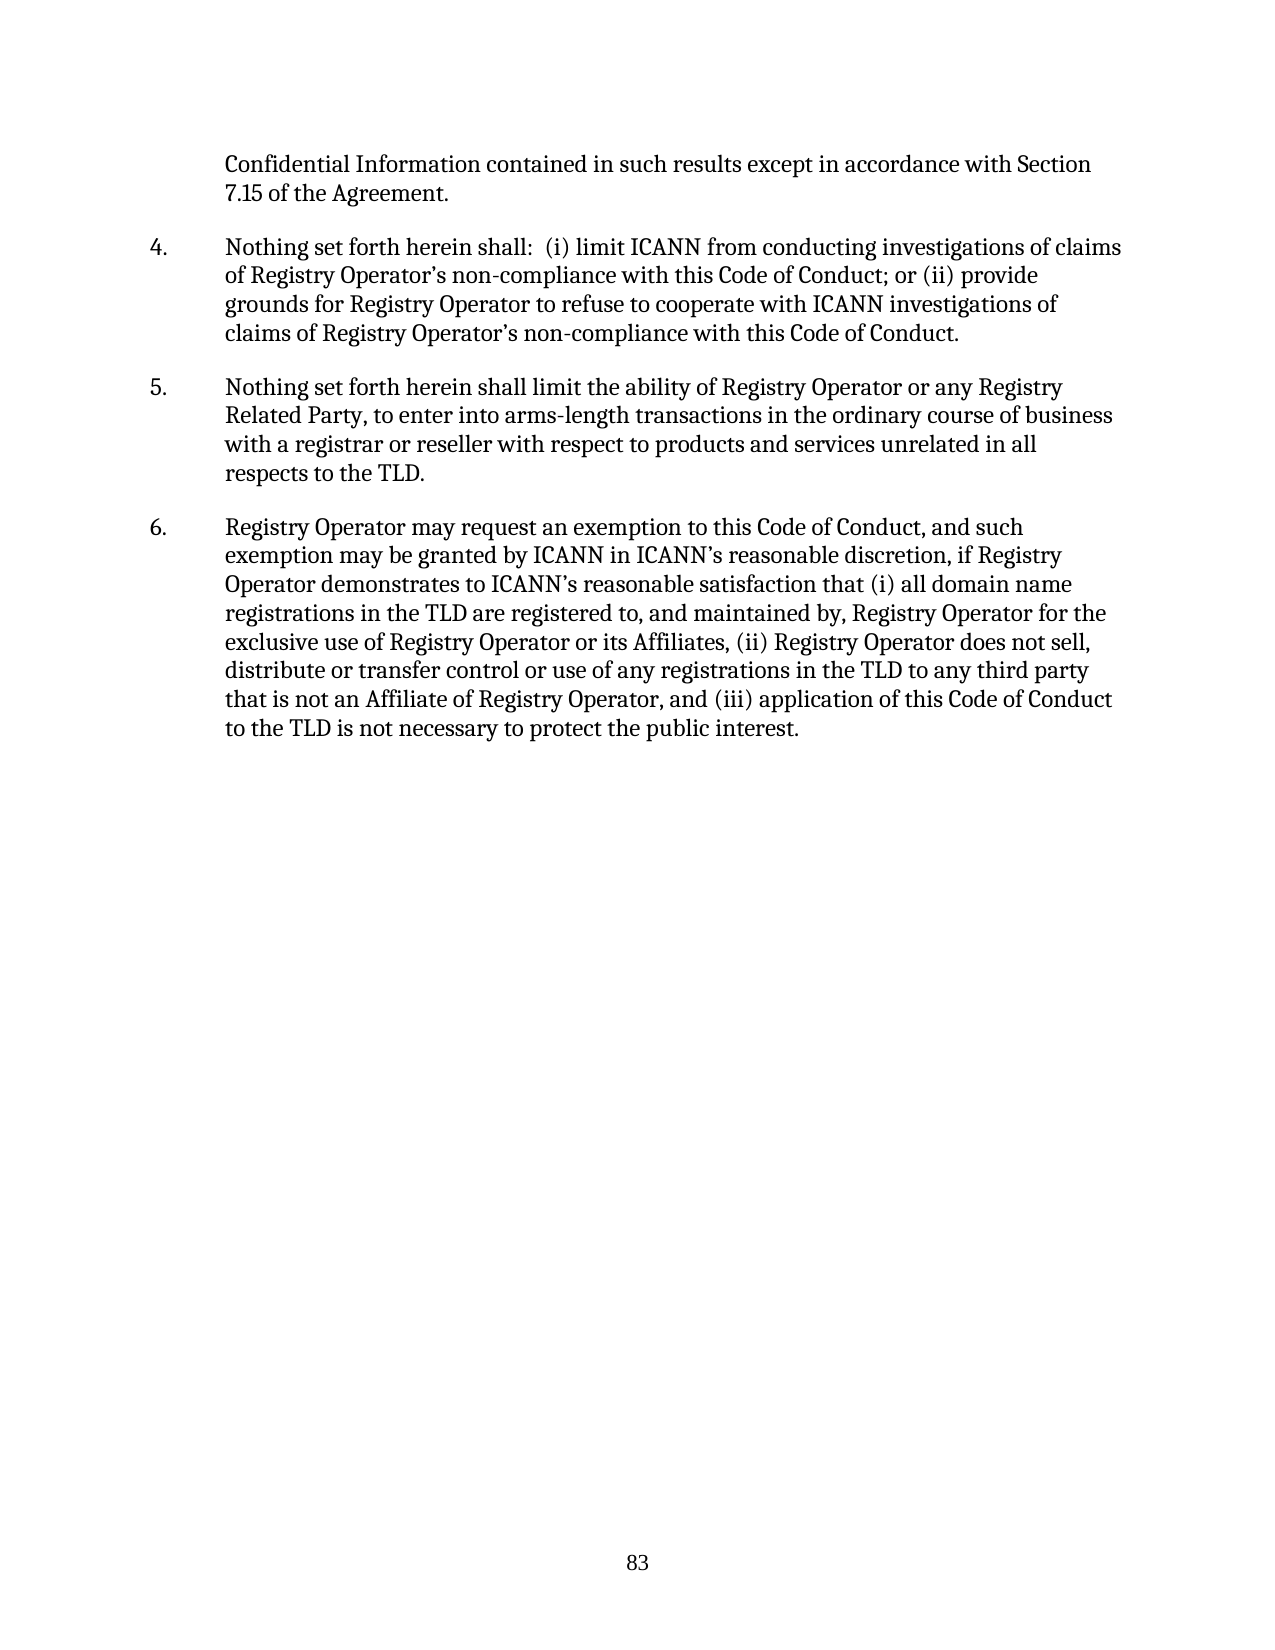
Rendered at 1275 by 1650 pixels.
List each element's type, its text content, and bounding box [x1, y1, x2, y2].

text Registry Operator may request an exemption to this Code of Conduct, and such exemption may be granted by ICANN in ICANN’s reasonable discretion, if Registry Operator demonstrates to ICANN’s reasonable satisfaction that (i) all domain name registrations in the TLD are registered to, and maintained by, Registry Operator for the exclusive use of Registry Operator or its Affiliates, (ii) Registry Operator does not sell, distribute or transfer control or use of any registrations in the TLD to any third party that is not an Affiliate of Registry Operator, and (iii) application of this Code of Conduct to the TLD is not necessary to protect the public interest. [150, 512, 1125, 742]
text Nothing set forth herein shall limit the ability of Registry Operator or any Registry Related Party, to enter into arms-length transactions in the ordinary course of business with a registrar or reseller with respect to products and services unrelated in all respects to the TLD. [150, 372, 1125, 487]
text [150, 150, 1125, 207]
text Nothing set forth herein shall: (i) limit ICANN from conducting investigations of claims of Registry Operator’s non-compliance with this Code of Conduct; or (ii) provide grounds for Registry Operator to refuse to cooperate with ICANN investigations of claims of Registry Operator’s non-compliance with this Code of Conduct. [150, 232, 1125, 347]
